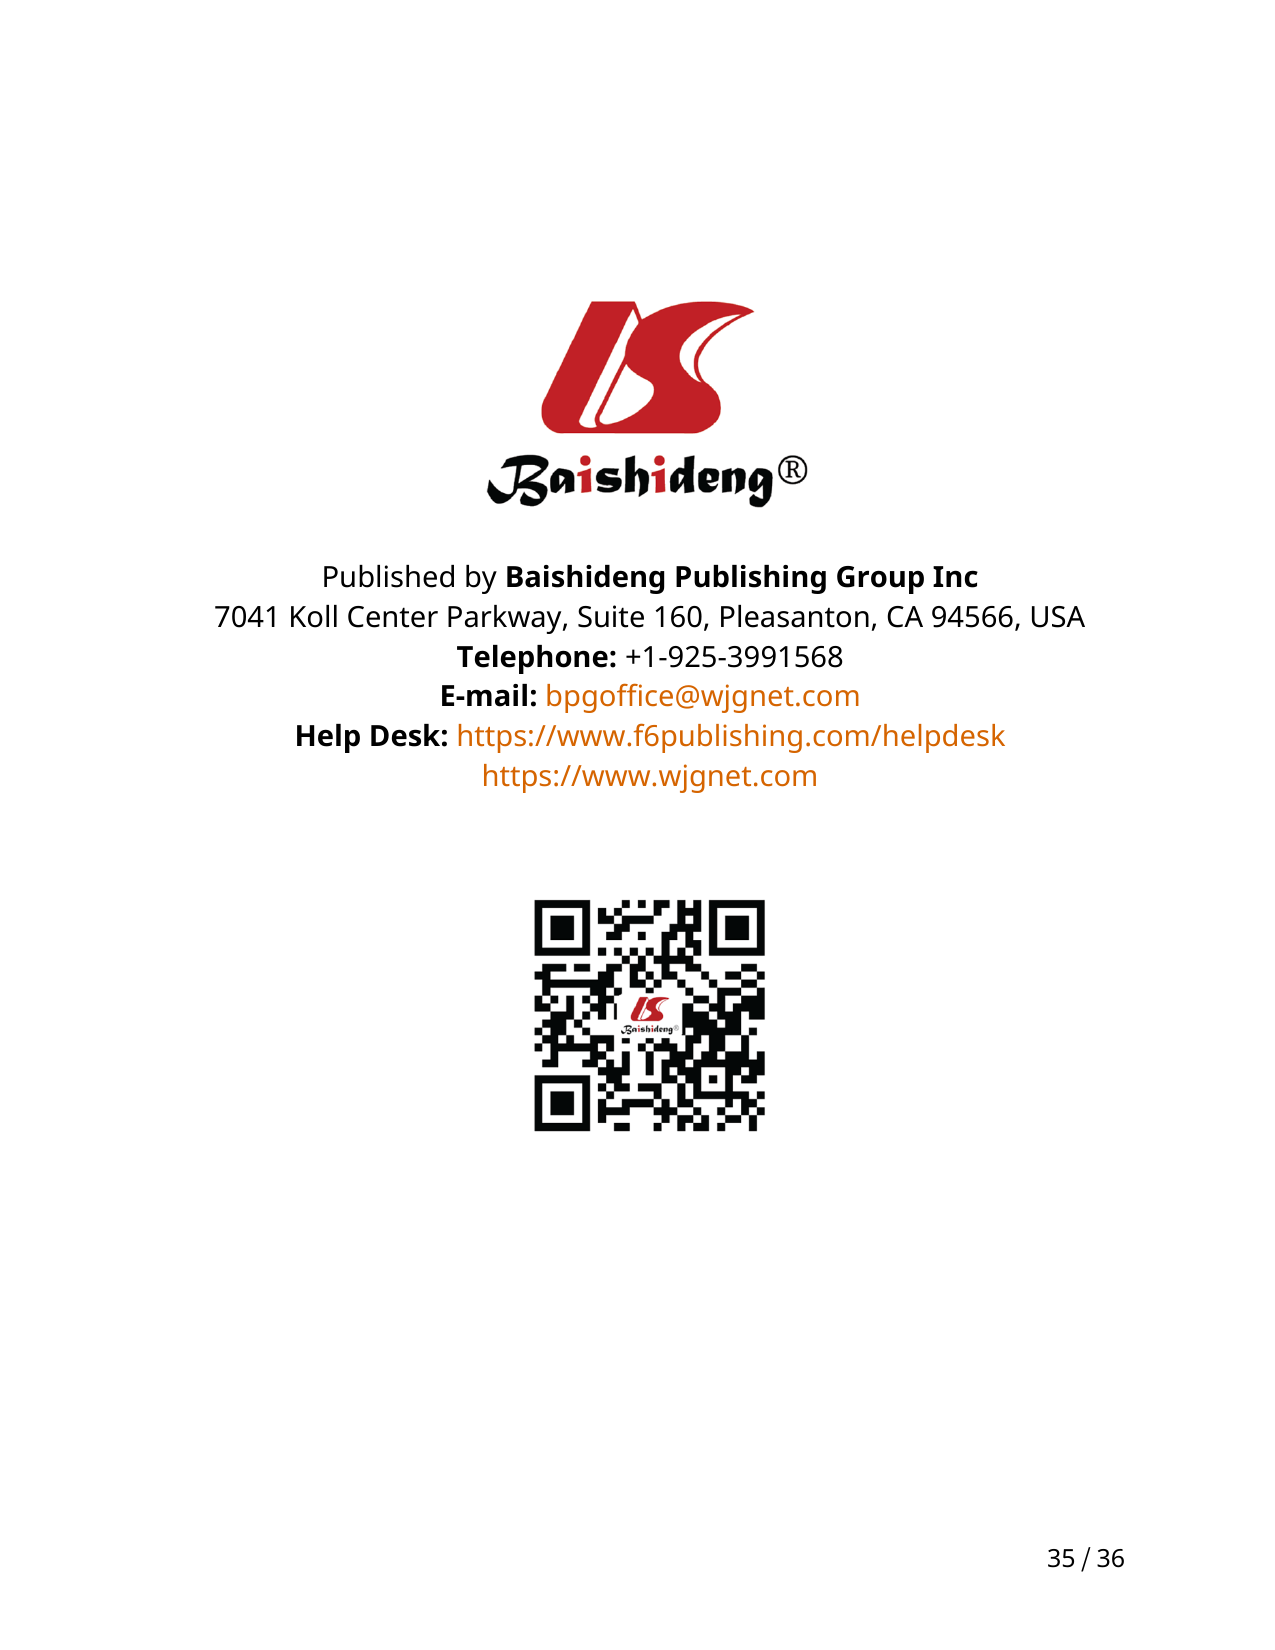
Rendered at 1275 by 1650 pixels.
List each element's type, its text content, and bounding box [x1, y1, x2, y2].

picture [445, 286, 855, 523]
text Published by Baishideng Publishing Group Inc [175, 557, 1125, 596]
text Telephone: +1-925-3991568 [175, 636, 1125, 676]
text Help Desk: https://www.f6publishing.com/helpdesk [175, 715, 1125, 755]
text E-mail: bpgoffice@wjgnet.com [175, 676, 1125, 715]
text 7041 Koll Center Parkway, Suite 160, Pleasanton, CA 94566, USA [175, 596, 1125, 636]
text https://www.wjgnet.com [175, 755, 1125, 795]
picture [531, 896, 769, 1134]
